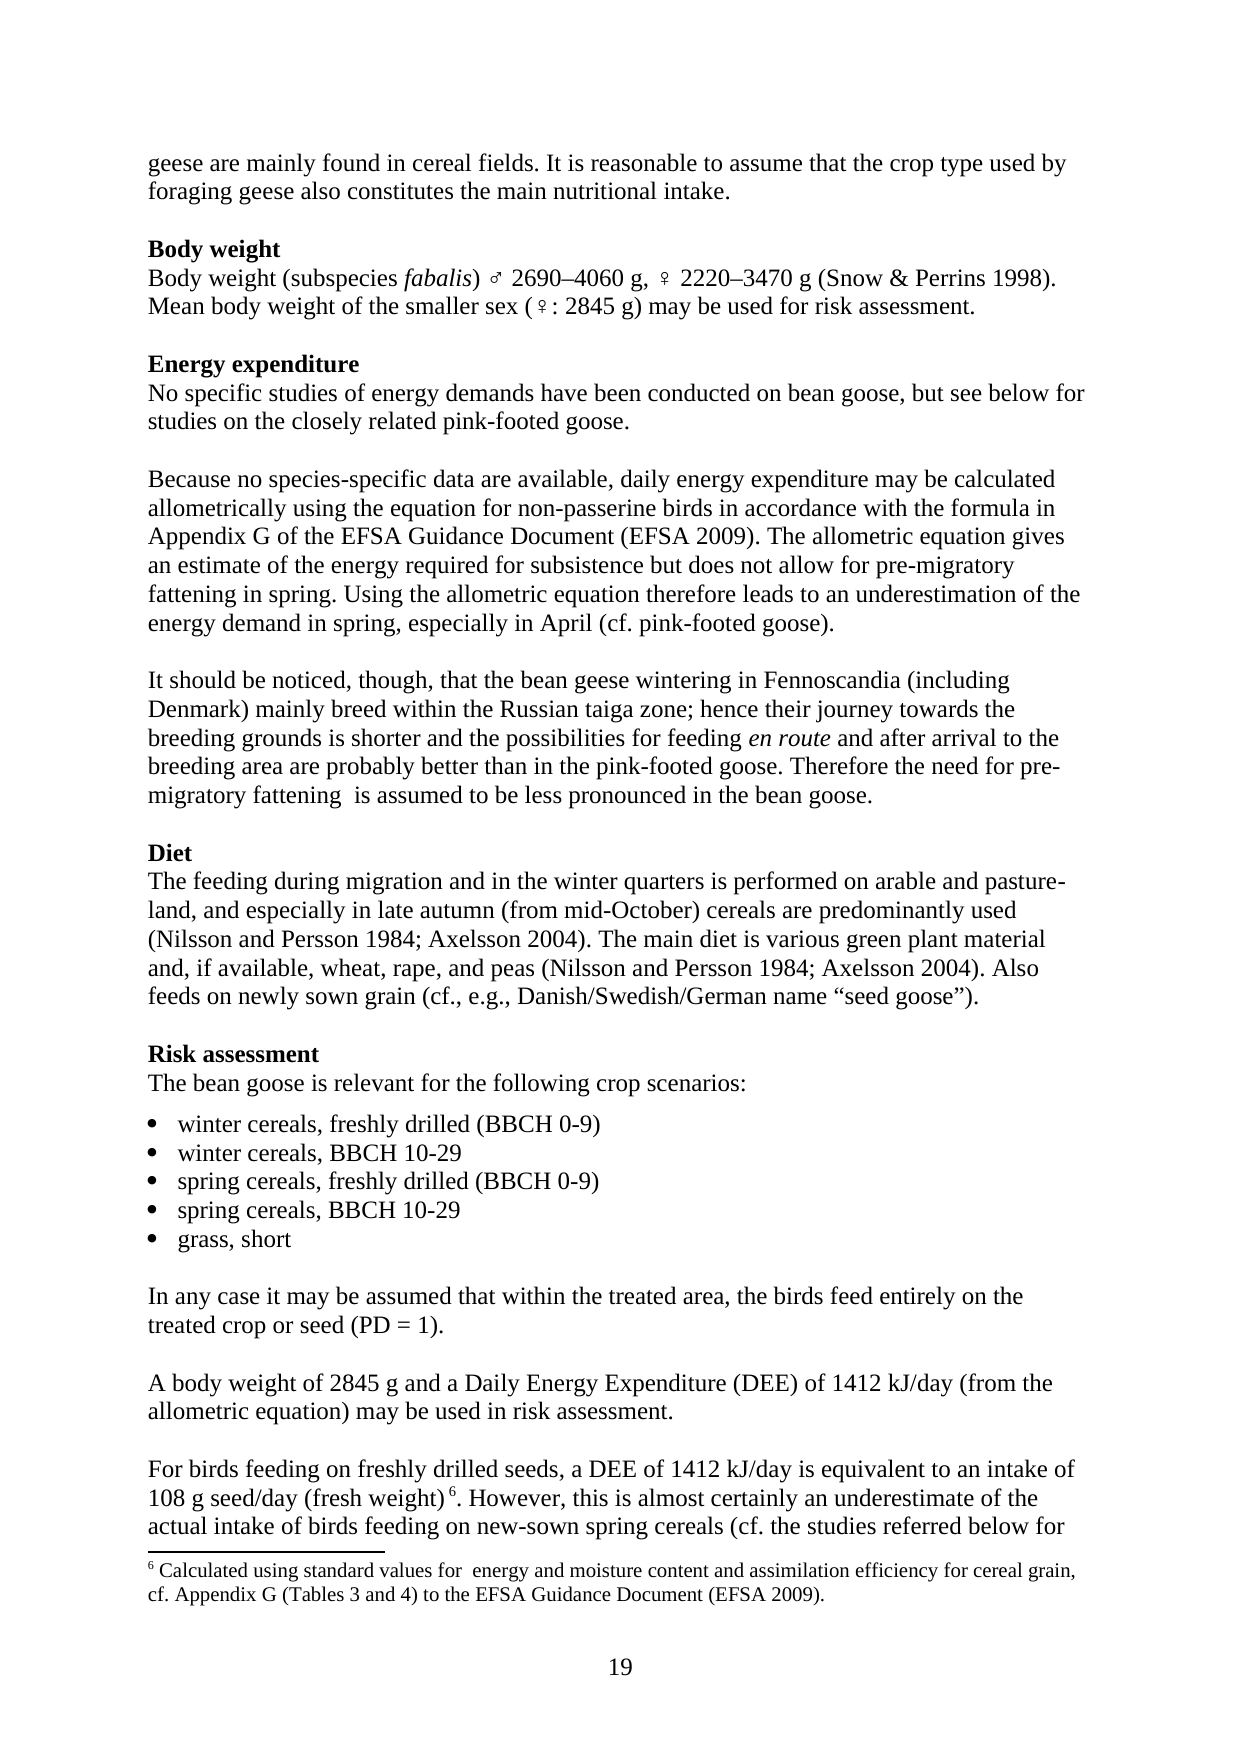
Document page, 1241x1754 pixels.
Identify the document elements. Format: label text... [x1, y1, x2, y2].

text In any case it may be assumed that within the treated area, the birds feed entirely on the treated crop or seed (PD = 1). [148, 1281, 1092, 1339]
list winter cereals, freshly drilled (BBCH 0-9) [148, 1109, 1092, 1138]
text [148, 148, 1092, 205]
list winter cereals, BBCH 10-29 [148, 1138, 1092, 1166]
text Body weight [148, 234, 1092, 263]
text A body weight of 2845 g and a Daily Energy Expenditure (DEE) of 1412 kJ/day (from the allometric equation) may be used in risk assessment. [148, 1368, 1092, 1425]
list grass, short [148, 1224, 1092, 1253]
text Because no species-specific data are available, daily energy expenditure may be calculated allometrically using the equation for non-passerine birds in accordance with the formula in Appendix G of the EFSA Guidance Document (EFSA 2009). The allometric equation gives an estimate of the energy required for subsistence but does not allow for pre-migratory fattening in spring. Using the allometric equation therefore leads to an underestimation of the energy demand in spring, especially in April (cf. pink-footed goose). [148, 464, 1092, 636]
list spring cereals, BBCH 10-29 [148, 1195, 1092, 1224]
text The feeding during migration and in the winter quarters is performed on arable and pastureland, and especially in late autumn (from mid-October) cereals are predominantly used (Nilsson and Persson 1984; Axelsson 2004). The main diet is various green plant material and, if available, wheat, rape, and peas (Nilsson and Persson 1984; Axelsson 2004). Also feeds on newly sown grain (cf., e.g., Danish/Swedish/German name “seed goose”). [148, 866, 1092, 1010]
text The bean goose is relevant for the following crop scenarios: [148, 1068, 1092, 1096]
text Diet [148, 838, 1092, 866]
text No specific studies of energy demands have been conducted on bean goose, but see below for studies on the closely related pink-footed goose. [148, 378, 1092, 435]
list spring cereals, freshly drilled (BBCH 0-9) [148, 1166, 1092, 1195]
text It should be noticed, though, that the bean geese wintering in Fennoscandia (including Denmark) mainly breed within the Russian taiga zone; hence their journey towards the breeding grounds is shorter and the possibilities for feeding en route and after arrival to the breeding area are probably better than in the pink-footed goose. Therefore the need for pre-migratory fattening is assumed to be less pronounced in the bean goose. [148, 665, 1092, 809]
text Energy expenditure [148, 349, 1092, 378]
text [148, 1454, 1092, 1540]
text Body weight (subspecies fabalis) ♂ 2690–4060 g, ♀ 2220–3470 g (Snow & Perrins 1998). Mean body weight of the smaller sex (♀: 2845 g) may be used for risk assessment. [148, 263, 1092, 320]
text Risk assessment [148, 1039, 1092, 1068]
